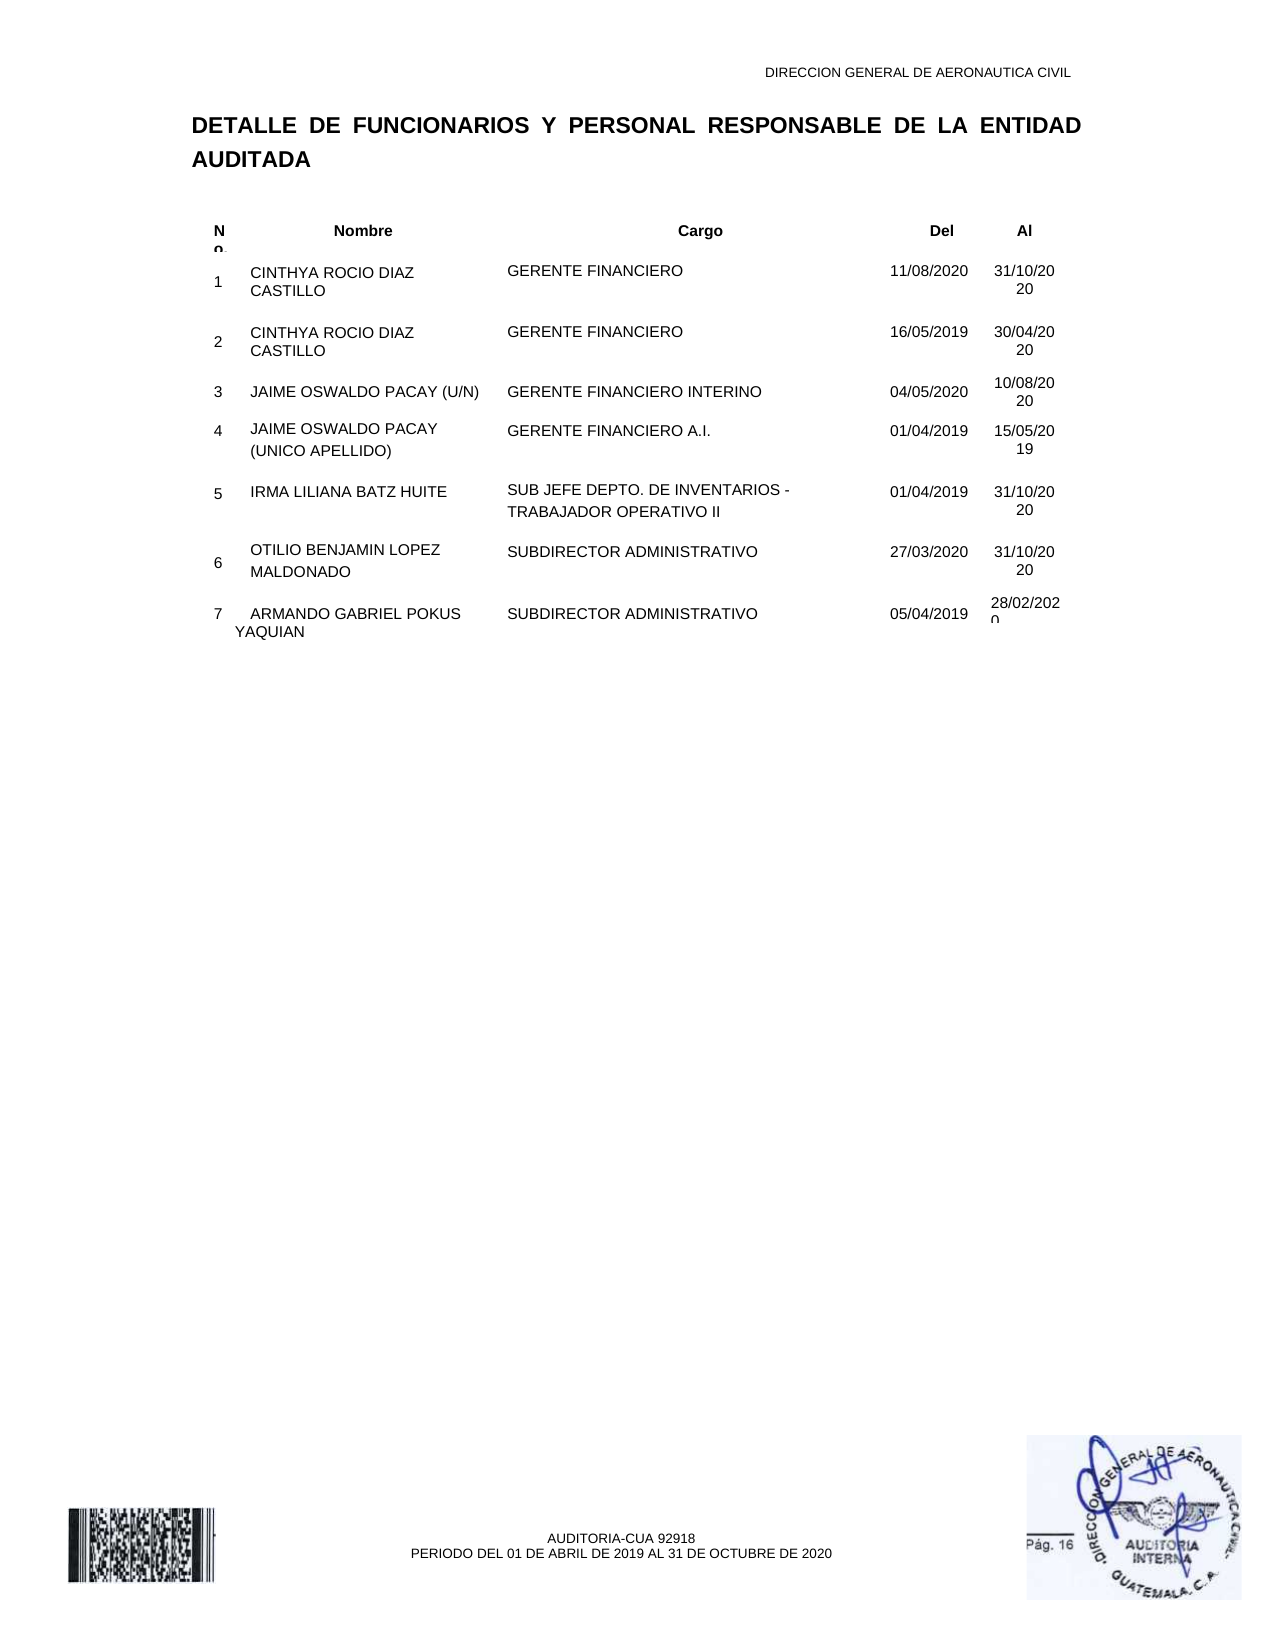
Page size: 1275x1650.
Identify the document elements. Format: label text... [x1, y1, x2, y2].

table_cell 31/10/2020 [979, 474, 1071, 533]
table_cell 01/04/2019 [841, 412, 979, 474]
table_cell 30/04/2020 [979, 312, 1071, 372]
text AUDITORIA-CUA 92918 [216, 1530, 1026, 1546]
subtitle DETALLE DE FUNCIONARIOS Y PERSONAL RESPONSABLE DE LA ENTIDAD AUDITADA [191, 112, 1082, 172]
table_cell 15/05/2019 [979, 412, 1071, 474]
table_cell 31/10/2020 [979, 533, 1071, 594]
table_cell 05/04/2019 [841, 594, 979, 623]
text YAQUIAN [234, 623, 1082, 641]
picture [67, 1507, 216, 1584]
table_cell JAIME OSWALDO PACAY (U/N) [239, 372, 496, 412]
table_cell 31/10/2020 [979, 251, 1071, 312]
table_header No. [203, 222, 239, 251]
table_cell SUB JEFE DEPTO. DE INVENTARIOS - TRABAJADOR OPERATIVO II [496, 474, 841, 533]
table_cell 3 [203, 372, 239, 412]
table_header Al [979, 222, 1071, 251]
table_cell 4 [203, 412, 239, 474]
table_header Cargo [496, 222, 841, 251]
table_cell 10/08/2020 [979, 372, 1071, 412]
table_header Nombre [239, 222, 496, 251]
table_cell 2 [203, 312, 239, 372]
table_cell 28/02/2020 [979, 594, 1071, 623]
table_cell IRMA LILIANA BATZ HUITE [239, 474, 496, 533]
table_cell 04/05/2020 [841, 372, 979, 412]
table_cell 5 [203, 474, 239, 533]
table_cell 6 [203, 533, 239, 594]
table_cell SUBDIRECTOR ADMINISTRATIVO [496, 594, 841, 623]
table_cell GERENTE FINANCIERO [496, 312, 841, 372]
picture [1026, 1435, 1242, 1600]
table_cell 7 [203, 594, 239, 623]
table_cell 01/04/2019 [841, 474, 979, 533]
table_cell CINTHYA ROCIO DIAZ CASTILLO [239, 312, 496, 372]
table_cell 16/05/2019 [841, 312, 979, 372]
table_cell 1 [203, 251, 239, 312]
table_cell CINTHYA ROCIO DIAZ CASTILLO [239, 251, 496, 312]
table_cell 11/08/2020 [841, 251, 979, 312]
table_cell GERENTE FINANCIERO [496, 251, 841, 312]
table_cell GERENTE FINANCIERO INTERINO [496, 372, 841, 412]
table_cell GERENTE FINANCIERO A.I. [496, 412, 841, 474]
table_cell JAIME OSWALDO PACAY (UNICO APELLIDO) [239, 412, 496, 474]
table_cell OTILIO BENJAMIN LOPEZ MALDONADO [239, 533, 496, 594]
table_cell ARMANDO GABRIEL POKUS [239, 594, 496, 623]
table_header Del [841, 222, 979, 251]
table_cell 27/03/2020 [841, 533, 979, 594]
text PERIODO DEL 01 DE ABRIL DE 2019 AL 31 DE OCTUBRE DE 2020 [216, 1546, 1026, 1561]
table_cell SUBDIRECTOR ADMINISTRATIVO [496, 533, 841, 594]
